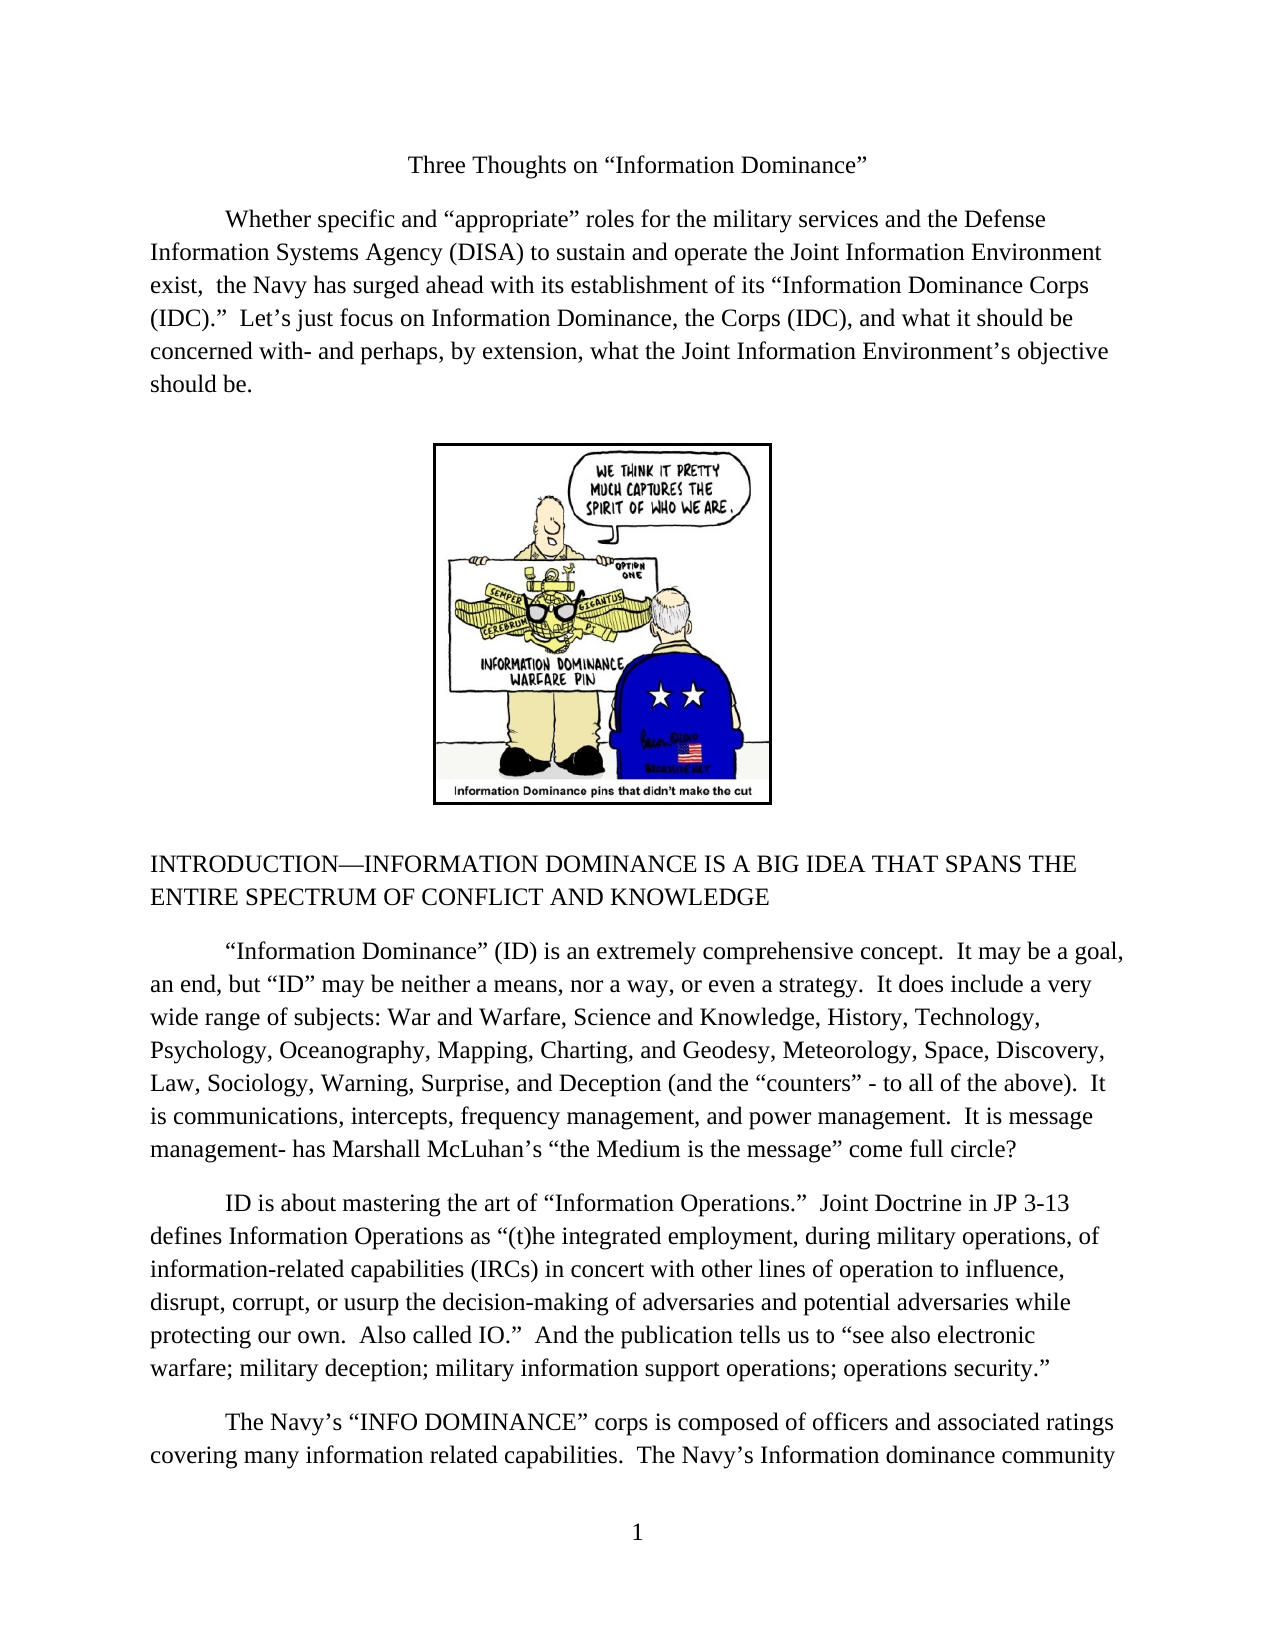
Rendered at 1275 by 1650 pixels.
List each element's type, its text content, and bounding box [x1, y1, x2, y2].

text Whether specific and “appropriate” roles for the military services and the Defense Information Systems Agency (DISA) to sustain and operate the Joint Information Environment exist, the Navy has surged ahead with its establishment of its “Information Dominance Corps (IDC).” Let’s just focus on Information Dominance, the Corps (IDC), and what it should be concerned with- and perhaps, by extension, what the Joint Information Environment’s objective should be. [150, 204, 1125, 398]
text Three Thoughts on “Information Dominance” [150, 150, 1125, 179]
picture [436, 446, 769, 802]
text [150, 1407, 1125, 1469]
text “Information Dominance” (ID) is an extremely comprehensive concept. It may be a goal, an end, but “ID” may be neither a means, nor a way, or even a strategy. It does include a very wide range of subjects: War and Warfare, Science and Knowledge, History, Technology, Psychology, Oceanography, Mapping, Charting, and Geodesy, Meteorology, Space, Discovery, Law, Sociology, Warning, Surprise, and Deception (and the “counters” - to all of the above). It is communications, intercepts, frequency management, and power management. It is message management- has Marshall McLuhan’s “the Medium is the message” come full circle? [150, 936, 1125, 1163]
text INTRODUCTION—INFORMATION DOMINANCE IS A BIG IDEA THAT SPANS THE ENTIRE SPECTRUM OF CONFLICT AND KNOWLEDGE [150, 423, 1125, 911]
text ID is about mastering the art of “Information Operations.” Joint Doctrine in JP 3-13 defines Information Operations as “(t)he integrated employment, during military operations, of information-related capabilities (IRCs) in concert with other lines of operation to influence, disrupt, corrupt, or usurp the decision-making of adversaries and potential adversaries while protecting our own. Also called IO.” And the publication tells us to “see also electronic warfare; military deception; military information support operations; operations security.” [150, 1188, 1125, 1382]
